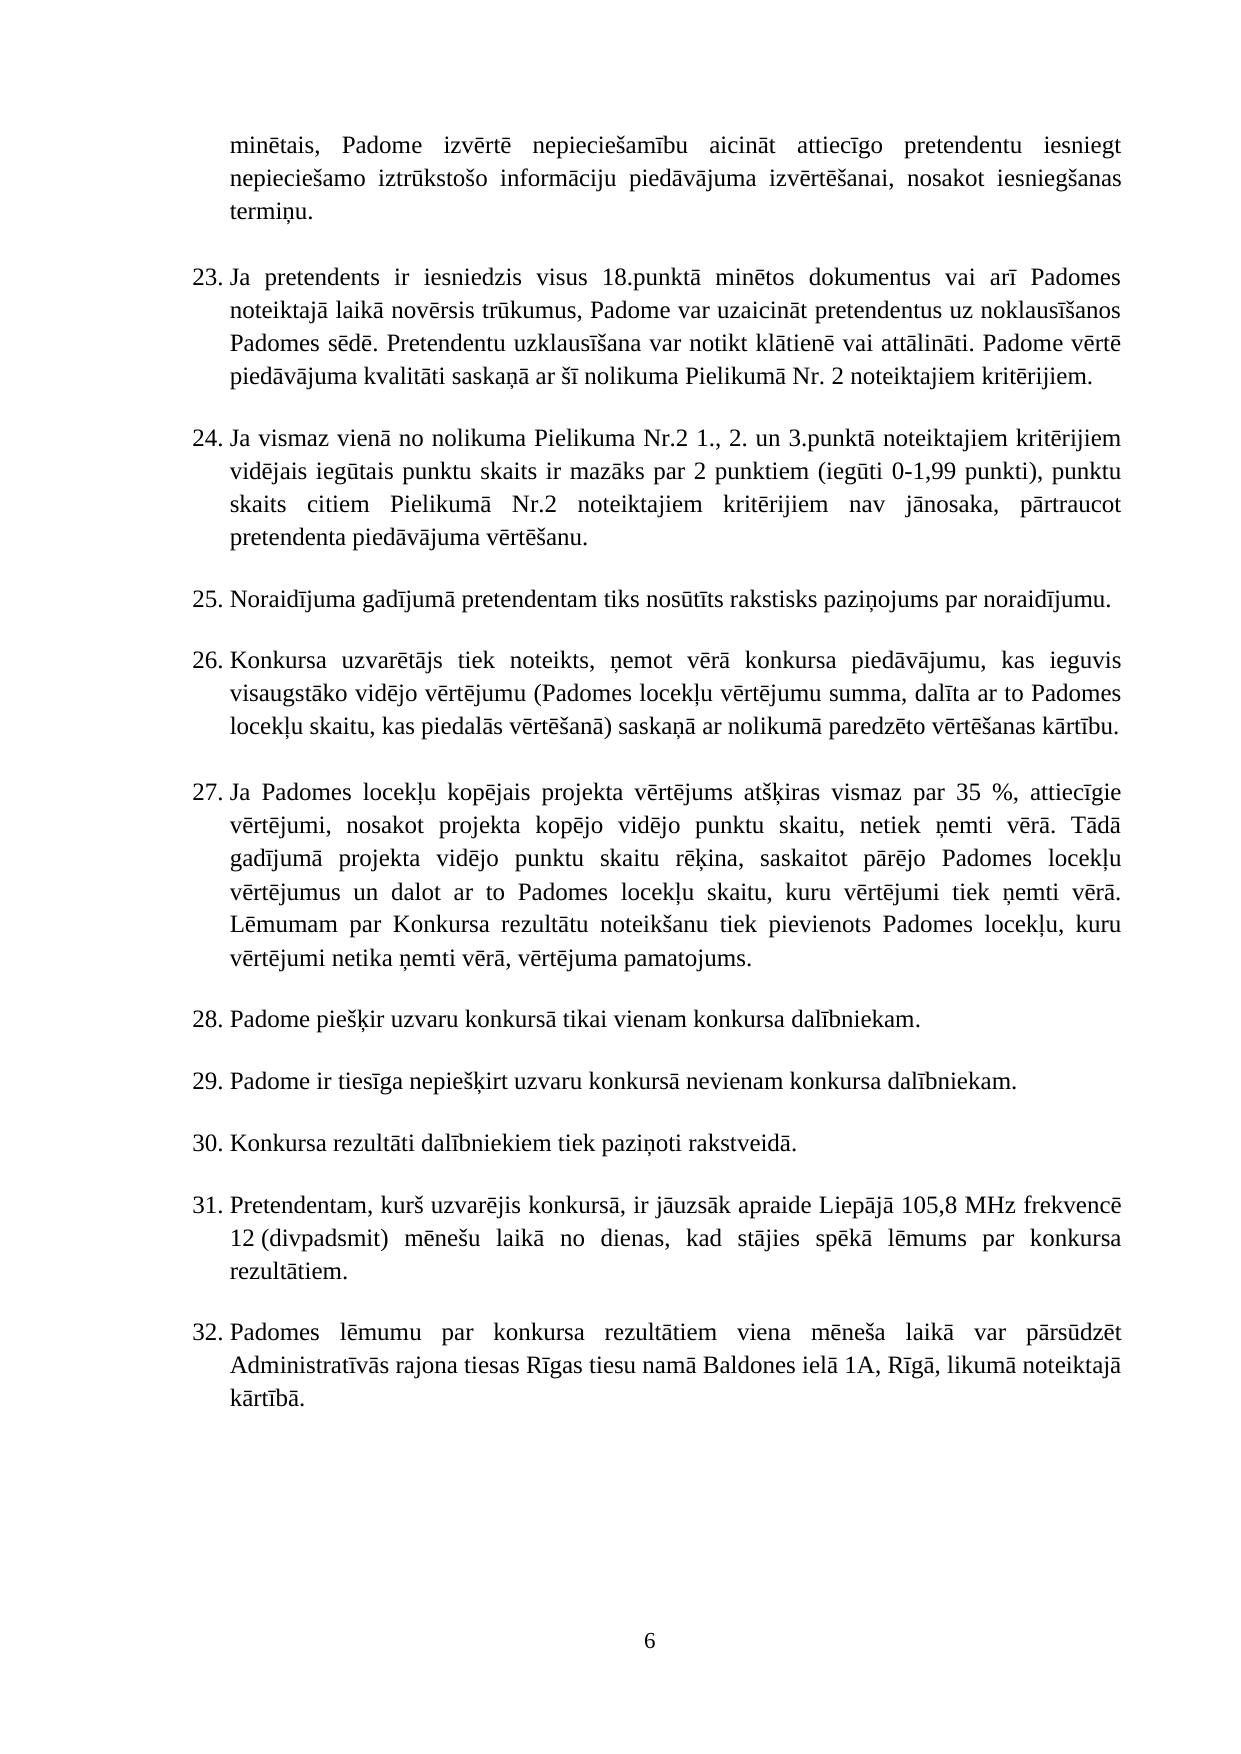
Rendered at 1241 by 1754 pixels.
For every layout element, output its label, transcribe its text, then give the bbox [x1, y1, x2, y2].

list Ja vismaz vienā no nolikuma Pielikuma Nr.2 1., 2. un 3.punktā noteiktajiem kritērijiem vidējais iegūtais punktu skaits ir mazāks par 2 punktiem (iegūti 0-1,99 punkti), punktu skaits citiem Pielikumā Nr.2 noteiktajiem kritērijiem nav jānosaka, pārtraucot pretendenta piedāvājuma vērtēšanu. [192, 423, 1122, 551]
list Noraidījuma gadījumā pretendentam tiks nosūtīts rakstisks paziņojums par noraidījumu. [192, 584, 1122, 612]
list Ja pretendents ir iesniedzis visus 18.punktā minētos dokumentus vai arī Padomes noteiktajā laikā novērsis trūkumus, Padome var uzaicināt pretendentus uz noklausīšanos Padomes sēdē. Pretendentu uzklausīšana var notikt klātienē vai attālināti. Padome vērtē piedāvājuma kvalitāti saskaņā ar šī nolikuma Pielikumā Nr. 2 noteiktajiem kritērijiem. [192, 262, 1122, 390]
list Konkursa rezultāti dalībniekiem tiek paziņoti rakstveidā. [192, 1128, 1122, 1157]
list Ja Padomes locekļu kopējais projekta vērtējums atšķiras vismaz par 35 %, attiecīgie vērtējumi, nosakot projekta kopējo vidējo punktu skaitu, netiek ņemti vērā. Tādā gadījumā projekta vidējo punktu skaitu rēķina, saskaitot pārējo Padomes locekļu vērtējumus un dalot ar to Padomes locekļu skaitu, kuru vērtējumi tiek ņemti vērā. Lēmumam par Konkursa rezultātu noteikšanu tiek pievienots Padomes locekļu, kuru vērtējumi netika ņemti vērā, vērtējuma pamatojums. [192, 777, 1122, 971]
list Padomes lēmumu par konkursa rezultātiem viena mēneša laikā var pārsūdzēt Administratīvās rajona tiesas Rīgas tiesu namā Baldones ielā 1A, Rīgā, likumā noteiktajā kārtībā. [192, 1317, 1122, 1412]
list Pretendentam, kurš uzvarējis konkursā, ir jāuzsāk apraide Liepājā 105,8 MHz frekvencē 12 (divpadsmit) mēnešu laikā no dienas, kad stājies spēkā lēmums par konkursa rezultātiem. [192, 1190, 1122, 1284]
list Padome piešķir uzvaru konkursā tikai vienam konkursa dalībniekam. [192, 1004, 1122, 1033]
list Padome ir tiesīga nepiešķirt uzvaru konkursā nevienam konkursa dalībniekam. [192, 1066, 1122, 1095]
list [192, 130, 1122, 225]
list Konkursa uzvarētājs tiek noteikts, ņemot vērā konkursa piedāvājumu, kas ieguvis visaugstāko vidējo vērtējumu (Padomes locekļu vērtējumu summa, dalīta ar to Padomes locekļu skaitu, kas piedalās vērtēšanā) saskaņā ar nolikumā paredzēto vērtēšanas kārtību. [192, 645, 1122, 740]
